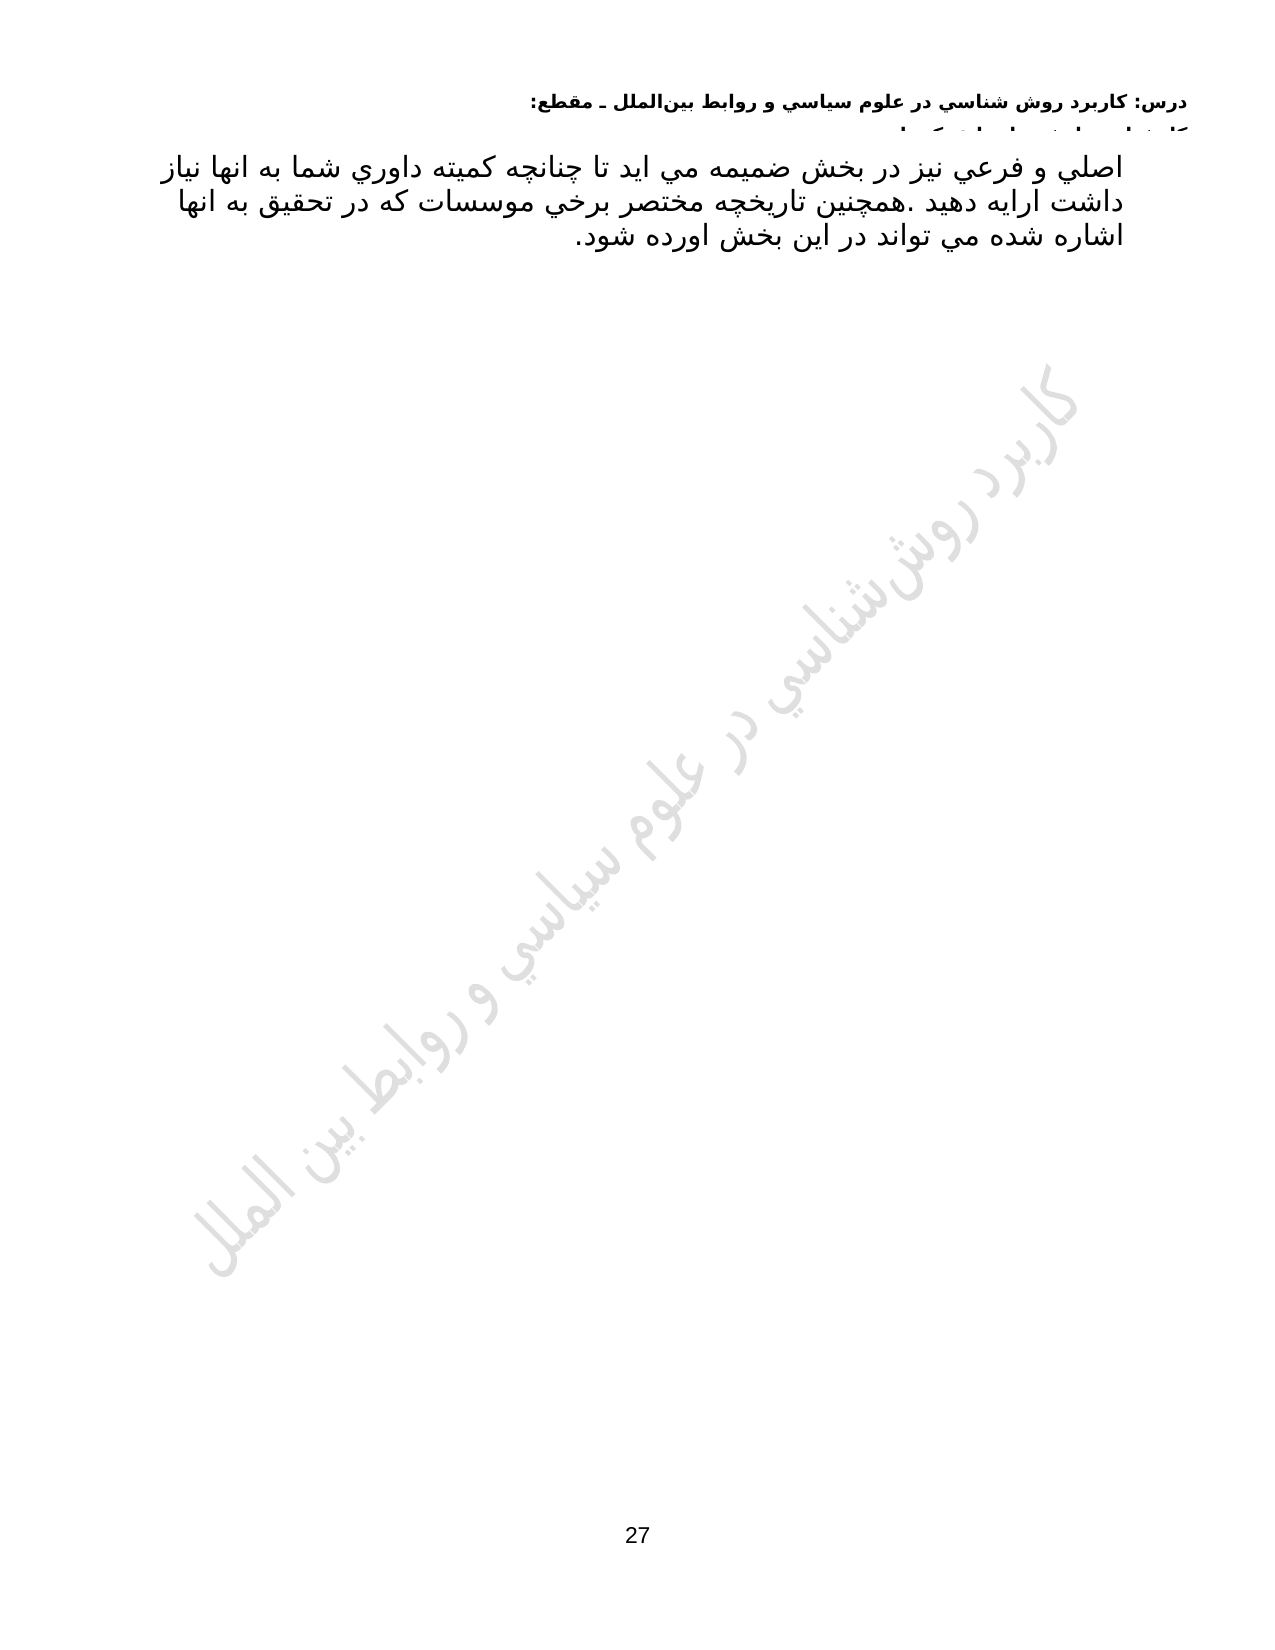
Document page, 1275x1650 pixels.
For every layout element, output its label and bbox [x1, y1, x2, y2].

list [150, 150, 1124, 252]
